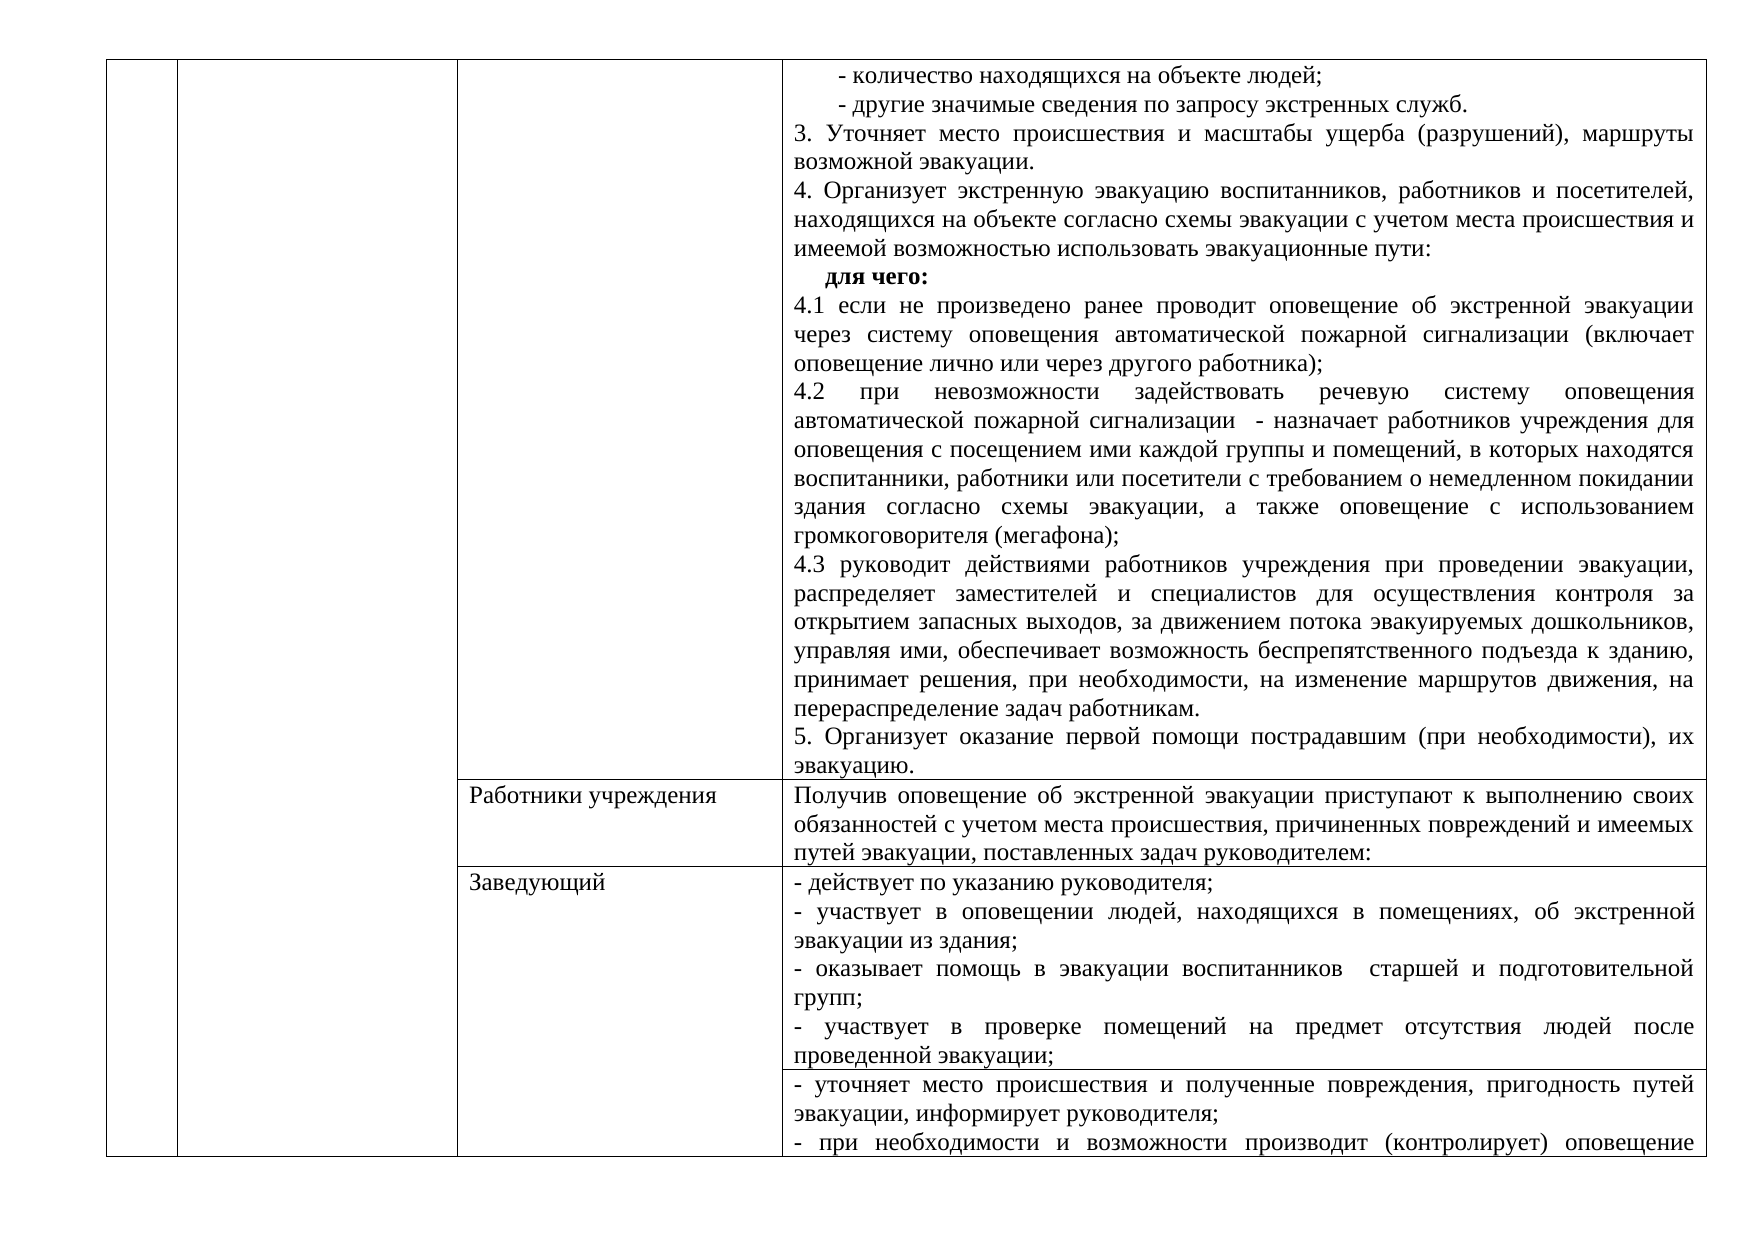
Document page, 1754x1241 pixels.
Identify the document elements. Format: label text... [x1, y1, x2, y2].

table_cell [783, 1070, 1706, 1156]
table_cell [783, 60, 1706, 779]
table_cell Работники учреждения [458, 780, 782, 866]
table_cell - действует по указанию руководителя; - участвует в оповещении людей, находящихся в помещениях, об экстренной эвакуации из здания; - оказывает помощь в эвакуации воспитанников старшей и подготовительной групп; - участвует в проверке помещений на предмет отсутствия людей после проведенной эвакуации; [783, 867, 1706, 1068]
table_cell Заведующий [458, 867, 782, 1156]
table_cell Получив оповещение об экстренной эвакуации приступают к выполнению своих обязанностей с учетом места происшествия, причиненных повреждений и имеемых путей эвакуации, поставленных задач руководителем: [783, 780, 1706, 866]
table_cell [458, 60, 782, 779]
